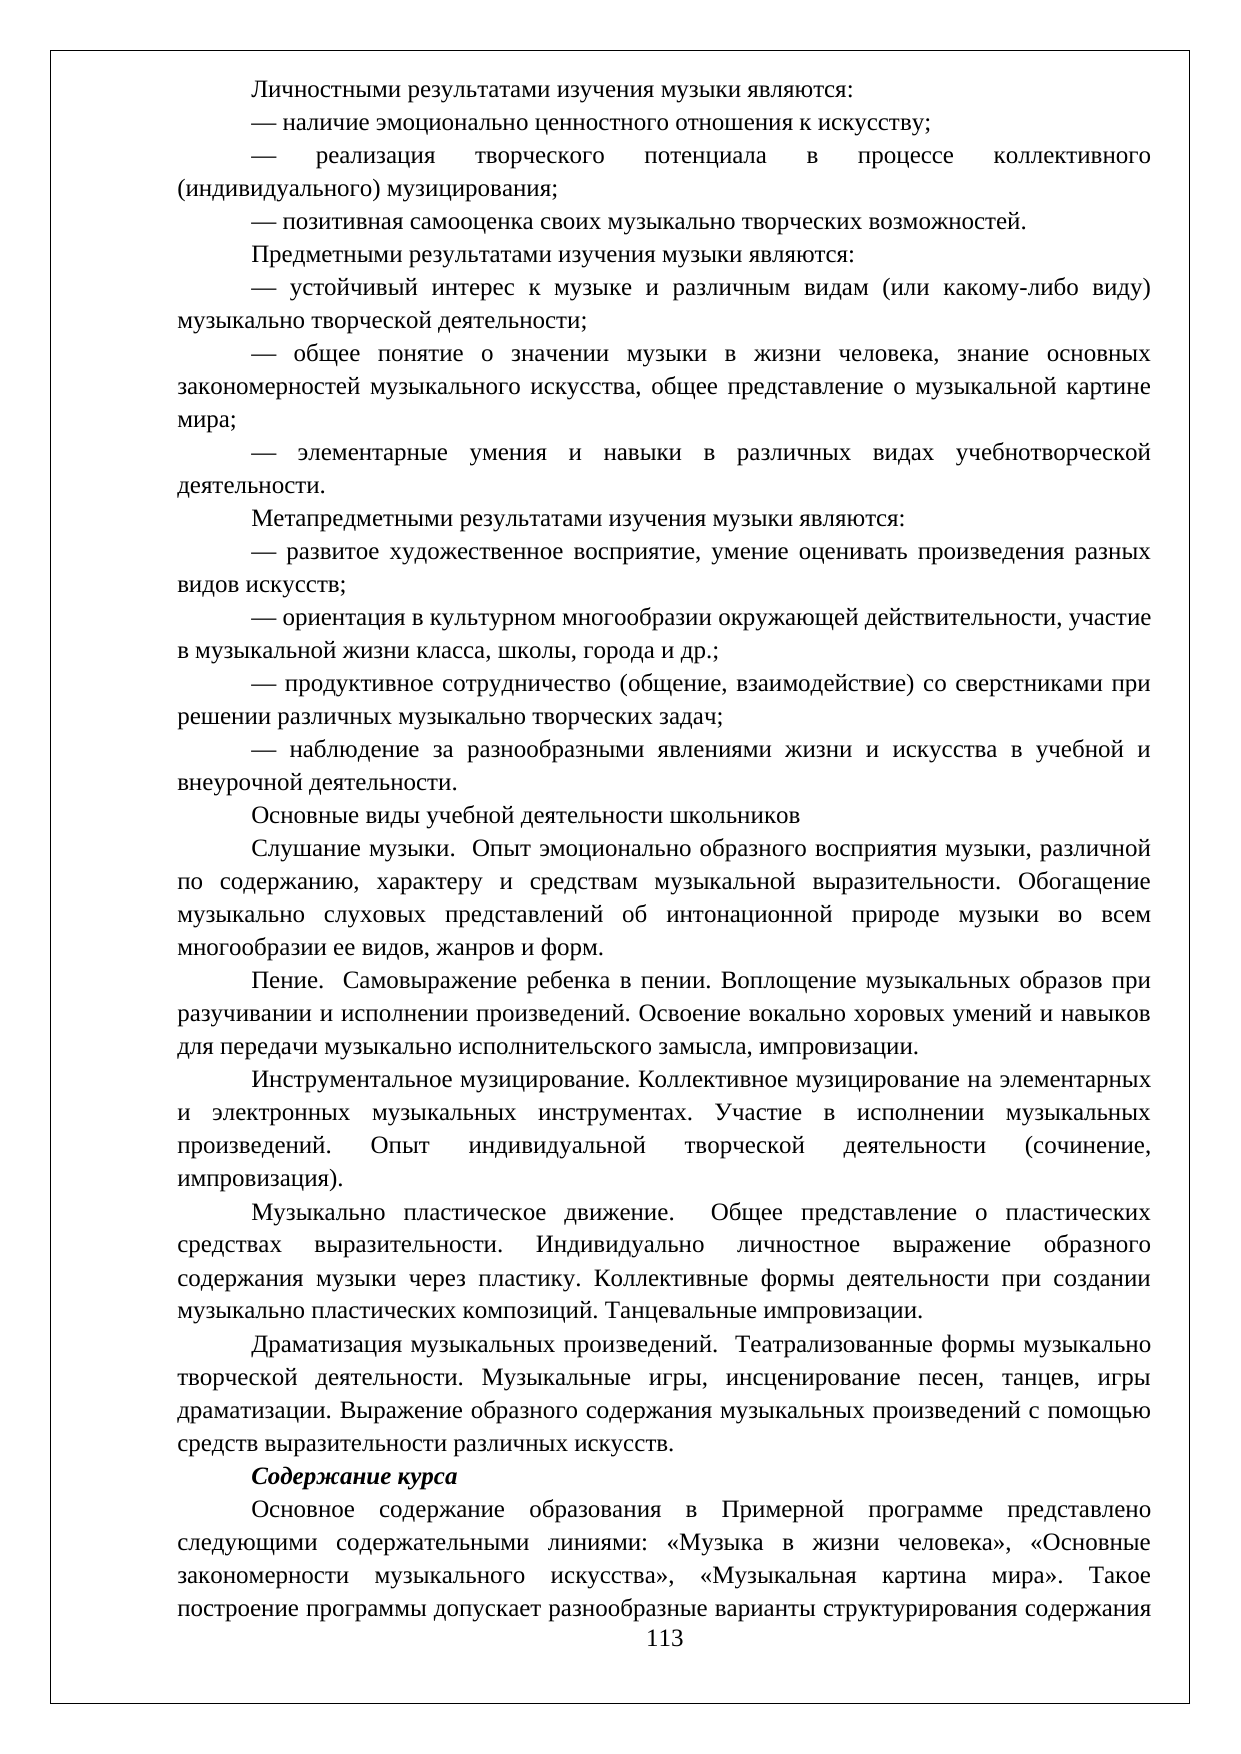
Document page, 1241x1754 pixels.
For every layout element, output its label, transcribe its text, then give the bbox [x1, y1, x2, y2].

text Личностными результатами изучения музыки являются: [177, 74, 1152, 103]
text Музыкально пластическое движение. Общее представление о пластических средствах выразительности. Индивидуально личностное выражение образного содержания музыки через пластику. Коллективные формы деятельности при создании музыкально пластических композиций. Танцевальные импровизации. [177, 1197, 1152, 1324]
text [177, 1494, 1152, 1622]
text Инструментальное музицирование. Коллективное музицирование на элементарных и электронных музыкальных инструментах. Участие в исполнении музыкальных произведений. Опыт индивидуальной творческой деятельности (сочинение, импровизация). [177, 1064, 1152, 1192]
text — элементарные умения и навыки в различных видах учебнотворческой деятельности. [177, 437, 1152, 499]
text — развитое художественное восприятие, умение оценивать произведения разных видов искусств; [177, 536, 1152, 598]
text Слушание музыки. Опыт эмоционально образного восприятия музыки, различной по содержанию, характеру и средствам музыкальной выразительности. Обогащение музыкально слуховых представлений об интонационной природе музыки во всем многообразии ее видов, жанров и форм. [177, 833, 1152, 961]
text — наблюдение за разнообразными явлениями жизни и искусства в учебной и внеурочной деятельности. [177, 734, 1152, 796]
text Метапредметными результатами изучения музыки являются: [177, 503, 1152, 532]
text — ориентация в культурном многообразии окружающей действительности, участие в музыкальной жизни класса, школы, города и др.; [177, 602, 1152, 664]
text — позитивная самооценка своих музыкально творческих возможностей. [177, 206, 1152, 235]
text — общее понятие о значении музыки в жизни человека, знание основных закономерностей музыкального искусства, общее представление о музыкальной картине мира; [177, 338, 1152, 433]
text — продуктивное сотрудничество (общение, взаимодействие) со сверстниками при решении различных музыкально творческих задач; [177, 668, 1152, 730]
text — наличие эмоционально ценностного отношения к искусству; [177, 107, 1152, 136]
text — реализация творческого потенциала в процессе коллективного (индивидуального) музицирования; [177, 140, 1152, 202]
text Пение. Самовыражение ребенка в пении. Воплощение музыкальных образов при разучивании и исполнении произведений. Освоение вокально хоровых умений и навыков для передачи музыкально исполнительского замысла, импровизации. [177, 965, 1152, 1060]
text — устойчивый интерес к музыке и различным видам (или какому-либо виду) музыкально творческой деятельности; [177, 272, 1152, 334]
text Предметными результатами изучения музыки являются: [177, 239, 1152, 268]
text Содержание курса [177, 1461, 1152, 1489]
text Драматизация музыкальных произведений. Театрализованные формы музыкально творческой деятельности. Музыкальные игры, инсценирование песен, танцев, игры драматизации. Выражение образного содержания музыкальных произведений с помощью средств выразительности различных искусств. [177, 1329, 1152, 1456]
text Основные виды учебной деятельности школьников [177, 800, 1152, 829]
